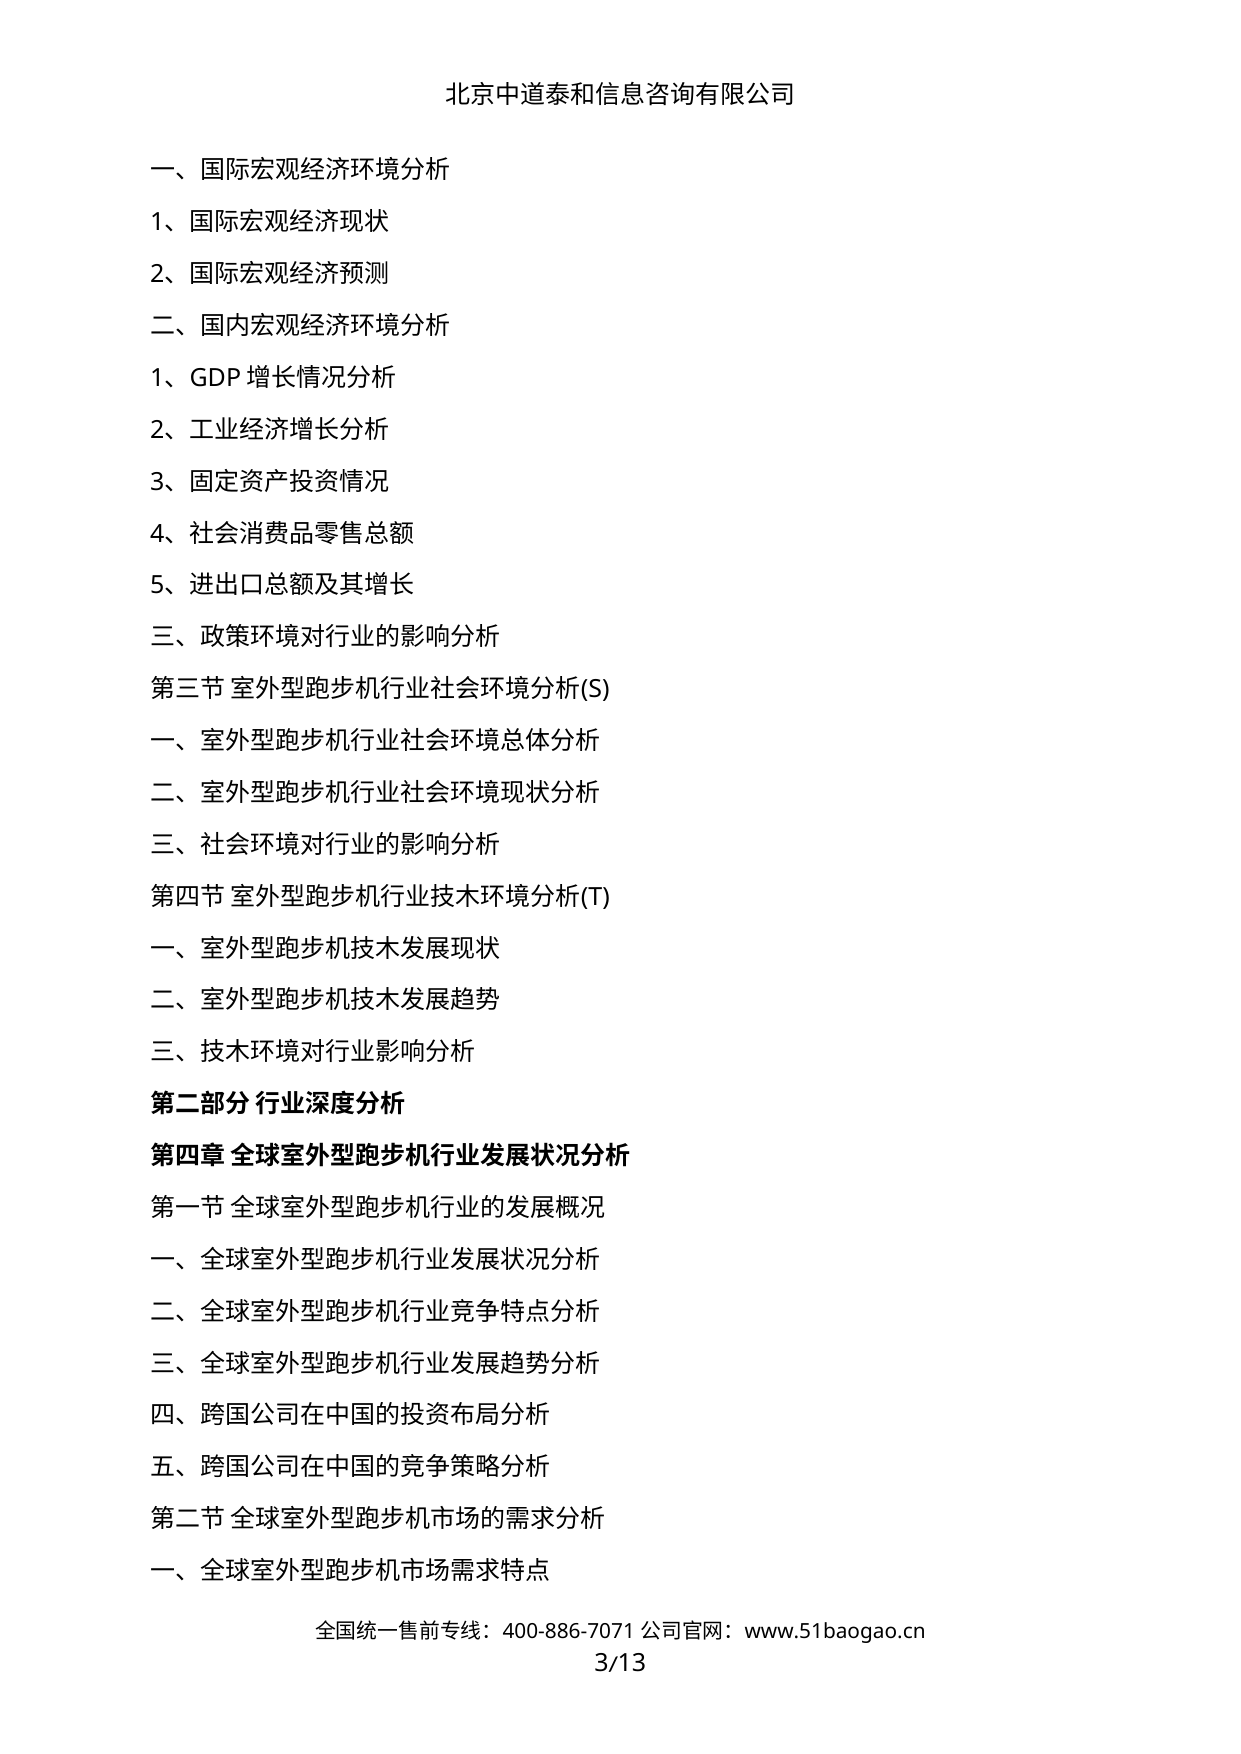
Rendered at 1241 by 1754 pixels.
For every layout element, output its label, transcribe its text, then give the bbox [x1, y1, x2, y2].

text 二、国内宏观经济环境分析 [150, 306, 1090, 342]
text 2、国际宏观经济预测 [150, 254, 1090, 290]
text 三、全球室外型跑步机行业发展趋势分析 [150, 1343, 1090, 1379]
text 二、全球室外型跑步机行业竞争特点分析 [150, 1291, 1090, 1327]
text 第四章 全球室外型跑步机行业发展状况分析 [150, 1136, 1090, 1172]
text 四、跨国公司在中国的投资布局分析 [150, 1395, 1090, 1431]
text 第四节 室外型跑步机行业技木环境分析(T) [150, 876, 1090, 912]
text 2、工业经济增长分析 [150, 409, 1090, 446]
text 1、国际宏观经济现状 [150, 202, 1090, 238]
text 三、社会环境对行业的影响分析 [150, 824, 1090, 861]
text 5、进出口总额及其增长 [150, 565, 1090, 601]
text 3、固定资产投资情况 [150, 461, 1090, 497]
text 第二部分 行业深度分析 [150, 1084, 1090, 1120]
text 一、室外型跑步机技木发展现状 [150, 928, 1090, 964]
text 一、室外型跑步机行业社会环境总体分析 [150, 721, 1090, 757]
text 1、GDP增长情况分析 [150, 357, 1090, 394]
text 第二节 全球室外型跑步机市场的需求分析 [150, 1499, 1090, 1535]
text 三、政策环境对行业的影响分析 [150, 617, 1090, 653]
text 五、跨国公司在中国的竞争策略分析 [150, 1447, 1090, 1483]
text 一、全球室外型跑步机行业发展状况分析 [150, 1239, 1090, 1276]
text 第一节 全球室外型跑步机行业的发展概况 [150, 1187, 1090, 1224]
text 第三节 室外型跑步机行业社会环境分析(S) [150, 669, 1090, 705]
text 4、社会消费品零售总额 [150, 513, 1090, 549]
text 二、室外型跑步机技木发展趋势 [150, 980, 1090, 1016]
text 一、国际宏观经济环境分析 [150, 150, 1090, 186]
text 一、全球室外型跑步机市场需求特点 [150, 1551, 1090, 1587]
text 二、室外型跑步机行业社会环境现状分析 [150, 772, 1090, 809]
text 三、技木环境对行业影响分析 [150, 1032, 1090, 1068]
